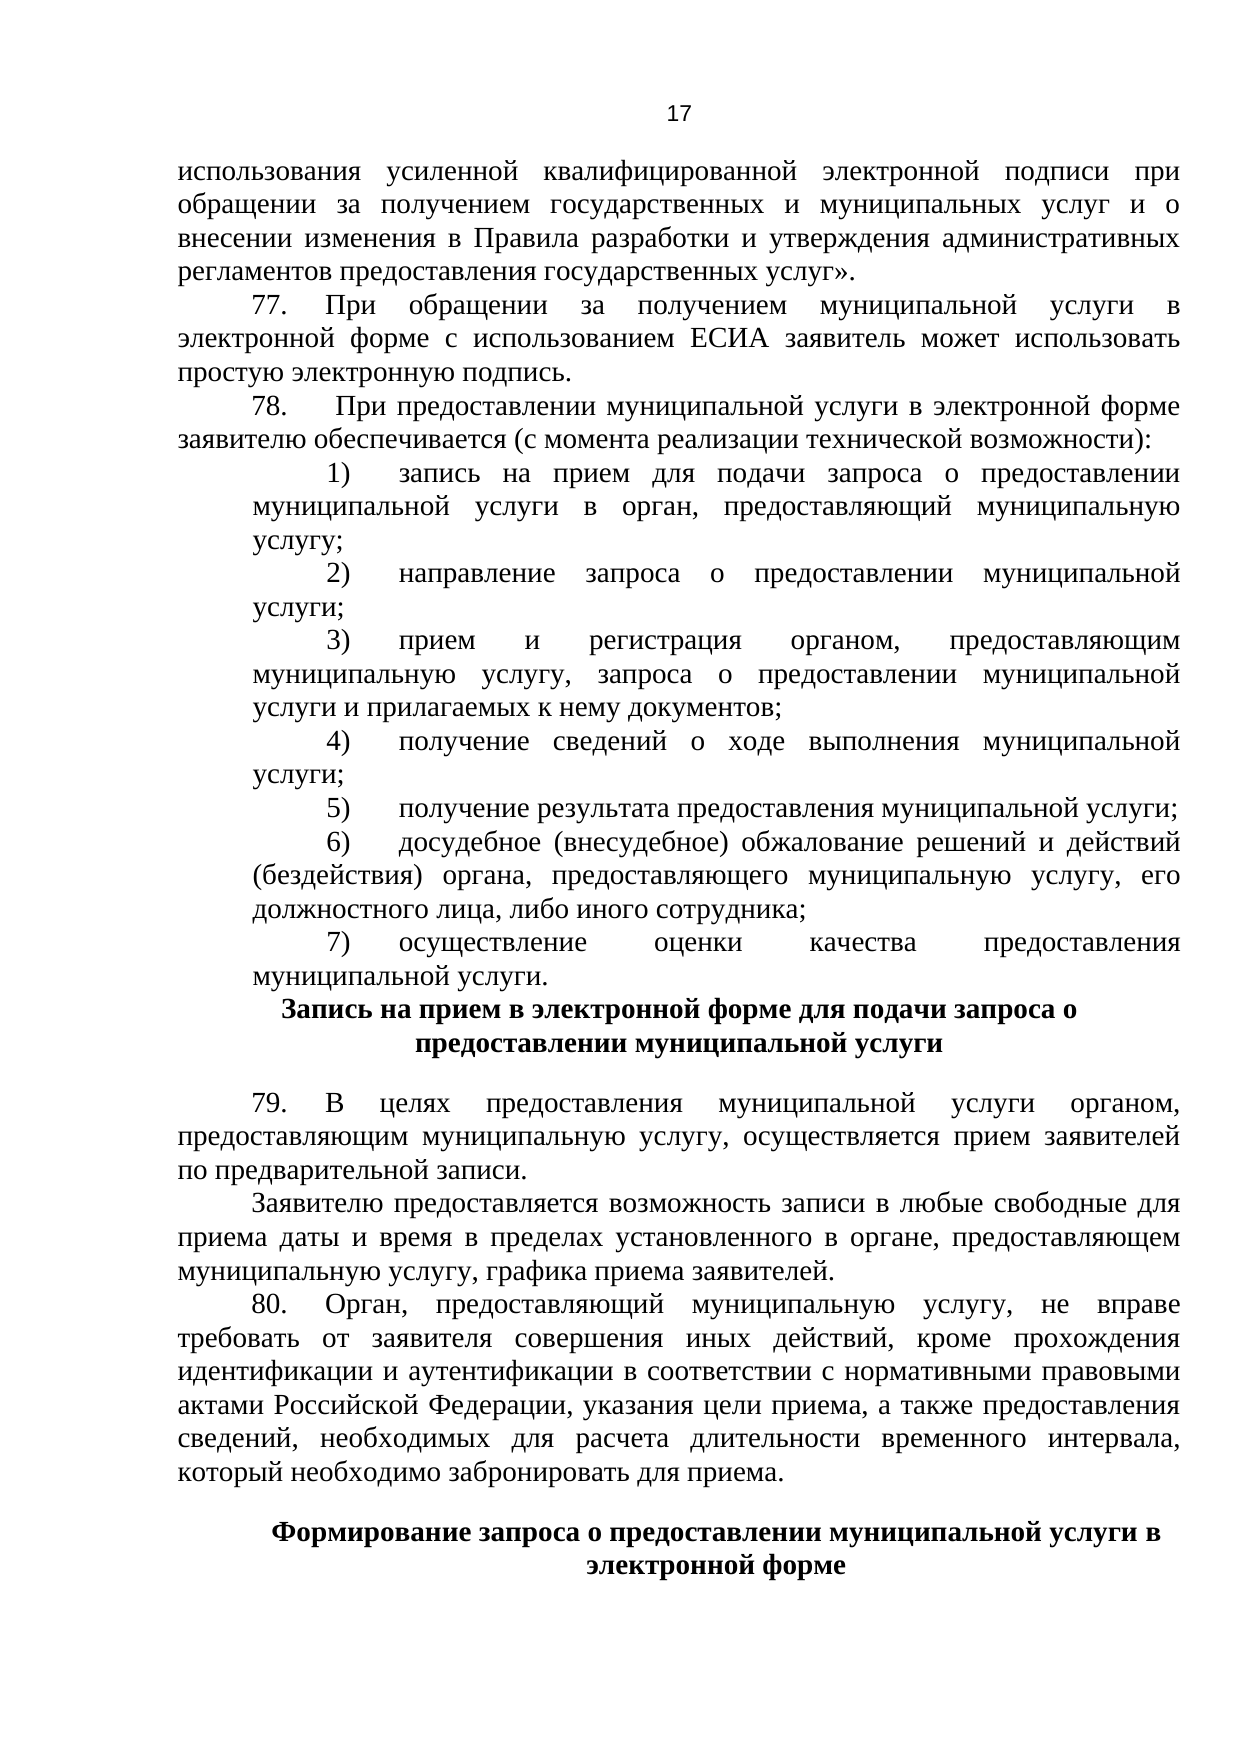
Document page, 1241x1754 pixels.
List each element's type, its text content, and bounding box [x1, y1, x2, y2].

list В целях предоставления муниципальной услуги органом, предоставляющим муниципальную услугу, осуществляется прием заявителей по предварительной записи. [177, 1085, 1181, 1186]
text Заявителю предоставляется возможность записи в любые свободные для приема даты и время в пределах установленного в органе, предоставляющем муниципальную услугу, графика приема заявителей. [177, 1186, 1181, 1286]
list При предоставлении муниципальной услуги в электронной форме заявителю обеспечивается (с момента реализации технической возможности): [177, 388, 1181, 455]
list получение результата предоставления муниципальной услуги; [252, 790, 1181, 824]
list досудебное (внесудебное) обжалование решений и действий (бездействия) органа, предоставляющего муниципальную услугу, его должностного лица, либо иного сотрудника; [252, 824, 1181, 924]
text Формирование запроса о предоставлении муниципальной услуги в электронной форме [251, 1514, 1181, 1581]
list запись на прием для подачи запроса о предоставлении муниципальной услуги в орган, предоставляющий муниципальную услугу; [252, 455, 1181, 555]
list получение сведений о ходе выполнения муниципальной услуги; [252, 723, 1181, 790]
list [177, 153, 1181, 287]
list осуществление оценки качества предоставления муниципальной услуги. [252, 924, 1181, 991]
list При обращении за получением муниципальной услуги в электронной форме с использованием ЕСИА заявитель может использовать простую электронную подпись. [177, 287, 1181, 388]
text Запись на прием в электронной форме для подачи запроса о предоставлении муниципальной услуги [177, 991, 1181, 1058]
list Орган, предоставляющий муниципальную услугу, не вправе требовать от заявителя совершения иных действий, кроме прохождения идентификации и аутентификации в соответствии с нормативными правовыми актами Российской Федерации, указания цели приема, а также предоставления сведений, необходимых для расчета длительности временного интервала, который необходимо забронировать для приема. [177, 1286, 1181, 1487]
list прием и регистрация органом, предоставляющим муниципальную услугу, запроса о предоставлении муниципальной услуги и прилагаемых к нему документов; [252, 622, 1181, 723]
list направление запроса о предоставлении муниципальной услуги; [252, 555, 1181, 622]
